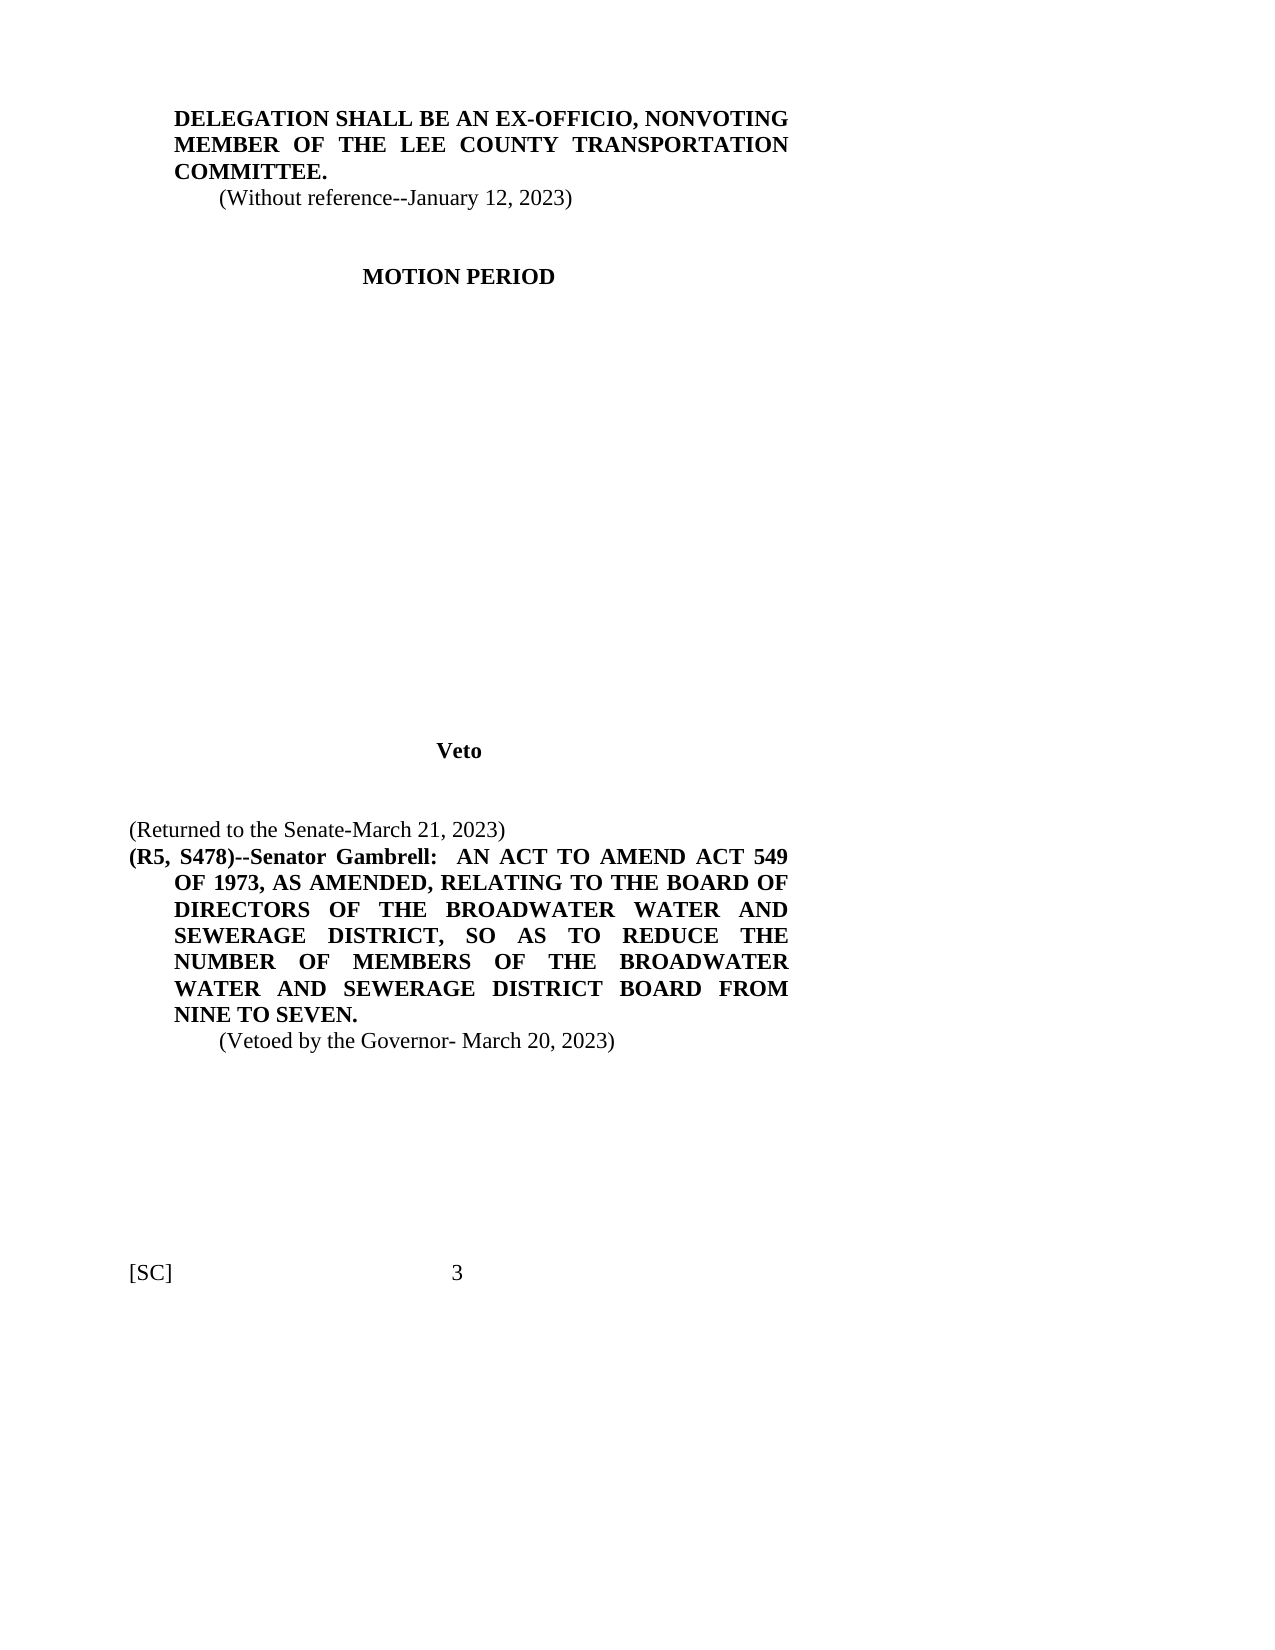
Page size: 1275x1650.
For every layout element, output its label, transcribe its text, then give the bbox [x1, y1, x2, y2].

text (Without reference--January 12, 2023) [219, 184, 789, 210]
text MOTION PERIOD [129, 263, 789, 289]
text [129, 105, 789, 184]
text (Returned to the Senate-March 21, 2023) [129, 817, 789, 843]
text (Vetoed by the Governor- March 20, 2023) [219, 1027, 789, 1054]
subtitle Veto [129, 737, 789, 764]
title (R5, S478)--Senator Gambrell: AN ACT TO AMEND ACT 549 OF 1973, AS AMENDED, RELATING TO THE BOARD OF DIRECTORS OF THE BROADWATER WATER AND SEWERAGE DISTRICT, SO AS TO REDUCE THE NUMBER OF MEMBERS OF THE BROADWATER WATER AND SEWERAGE DISTRICT BOARD FROM NINE TO SEVEN. [129, 843, 789, 1027]
